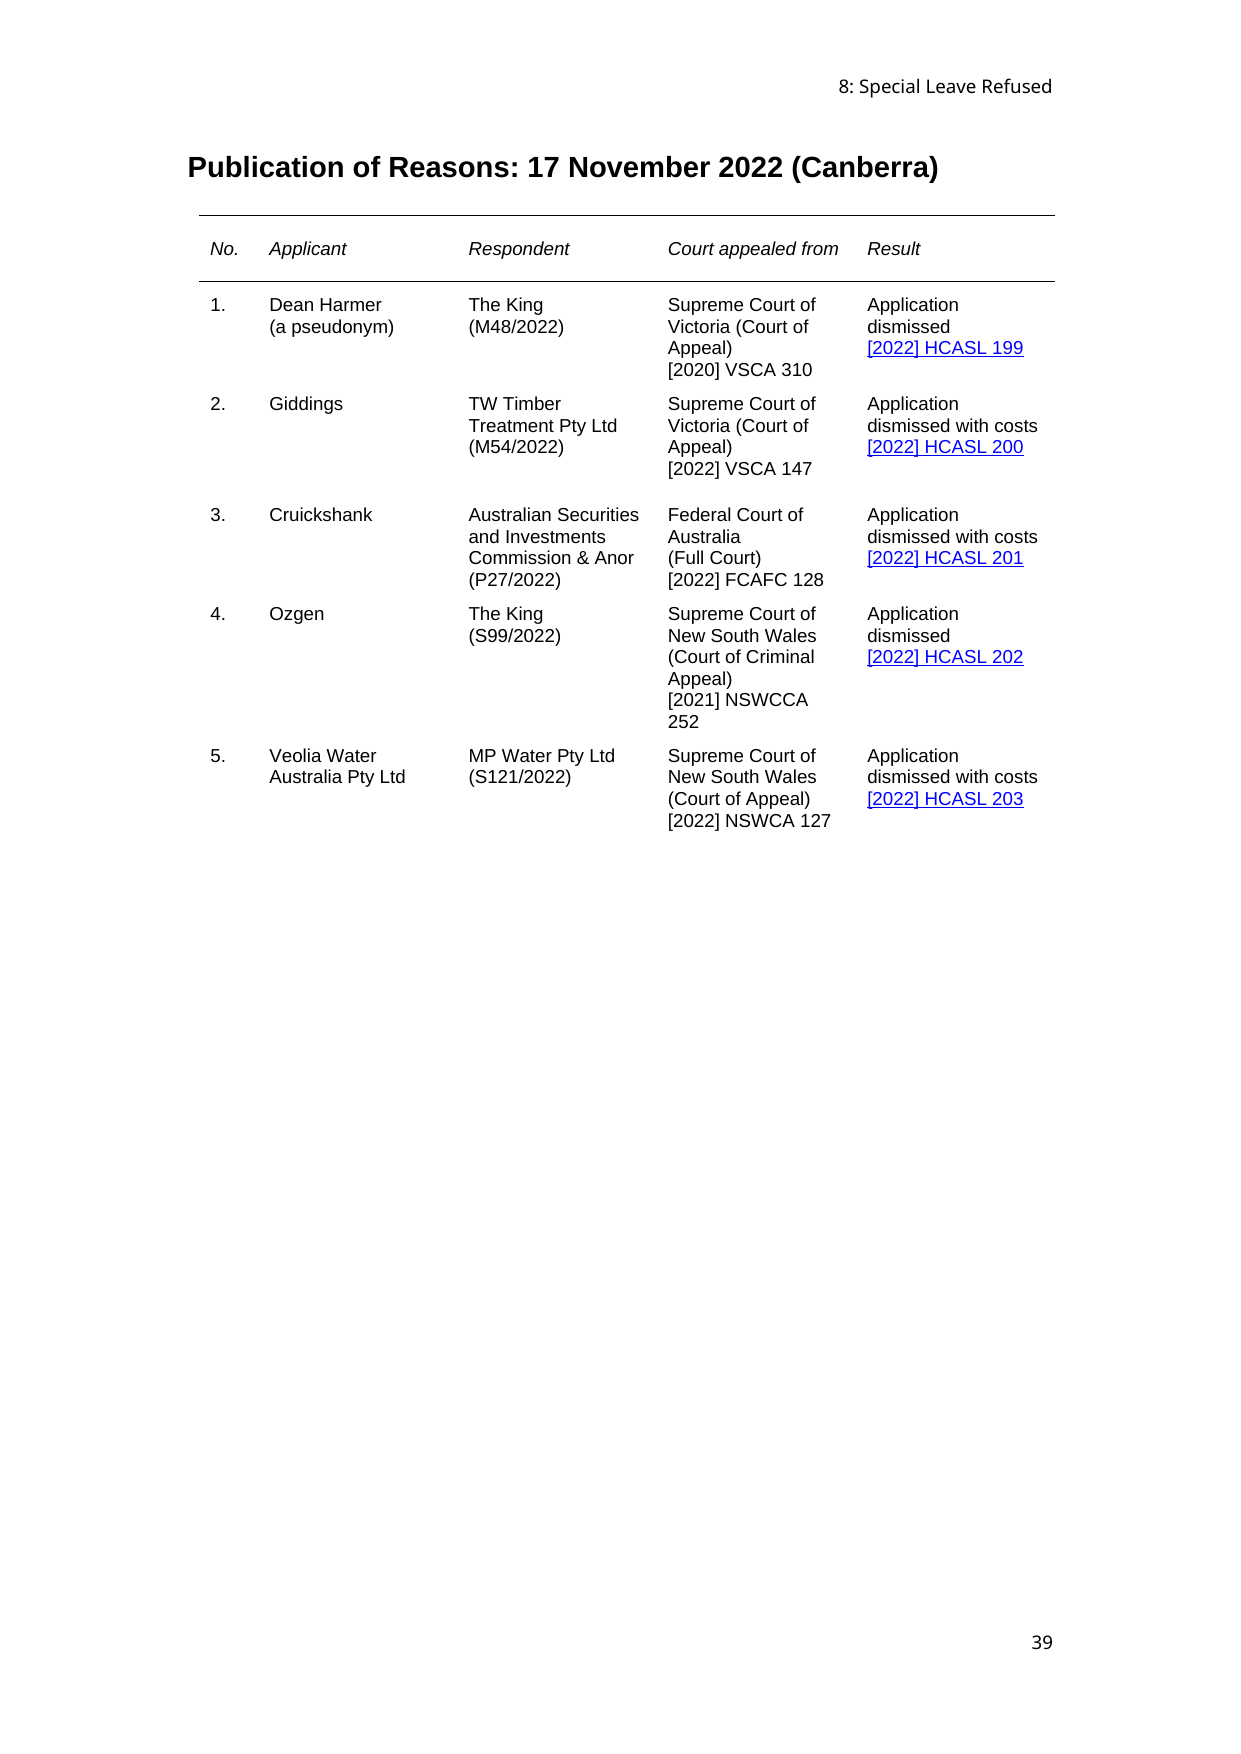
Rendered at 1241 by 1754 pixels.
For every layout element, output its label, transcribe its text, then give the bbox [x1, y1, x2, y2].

table_cell Application dismissed with costs [2022] HCASL 200 [856, 380, 1055, 492]
table_cell TW Timber Treatment Pty Ltd (M54/2022) [457, 380, 656, 492]
table_cell Supreme Court of New South Wales (Court of Appeal) [2022] NSWCA 127 [656, 732, 856, 865]
table_cell The King (M48/2022) [457, 282, 656, 380]
table_header Court appealed from [656, 216, 856, 281]
table_cell Australian Securities and Investments Commission & Anor (P27/2022) [457, 492, 656, 590]
table_cell Application dismissed with costs [2022] HCASL 203 [856, 732, 1055, 865]
table_cell Cruickshank [258, 492, 457, 590]
table_cell [199, 732, 258, 865]
table_cell Giddings [258, 380, 457, 492]
table_cell Application dismissed [2022] HCASL 202 [856, 590, 1055, 732]
table_cell Supreme Court of Victoria (Court of Appeal) [2020] VSCA 310 [656, 282, 856, 380]
table_cell [199, 380, 258, 492]
table_cell [199, 492, 258, 590]
table_header Result [856, 216, 1055, 281]
table_cell Application dismissed with costs [2022] HCASL 201 [856, 492, 1055, 590]
table_cell Veolia Water Australia Pty Ltd [258, 732, 457, 865]
table_header Applicant [258, 216, 457, 281]
text Publication of Reasons: 17 November 2022 (Canberra) [187, 150, 1053, 183]
table_cell The King (S99/2022) [457, 590, 656, 732]
table_cell [199, 590, 258, 732]
table_cell Supreme Court of Victoria (Court of Appeal) [2022] VSCA 147 [656, 380, 856, 492]
table_header Respondent [457, 216, 656, 281]
table_cell Ozgen [258, 590, 457, 732]
table_cell MP Water Pty Ltd (S121/2022) [457, 732, 656, 865]
table_cell Supreme Court of New South Wales (Court of Criminal Appeal) [2021] NSWCCA 252 [656, 590, 856, 732]
table_header No. [199, 216, 258, 281]
table_cell [199, 282, 258, 380]
table_cell Dean Harmer (a pseudonym) [258, 282, 457, 380]
table_cell Application dismissed [2022] HCASL 199 [856, 282, 1055, 380]
table_cell Federal Court of Australia (Full Court) [2022] FCAFC 128 [656, 492, 856, 590]
